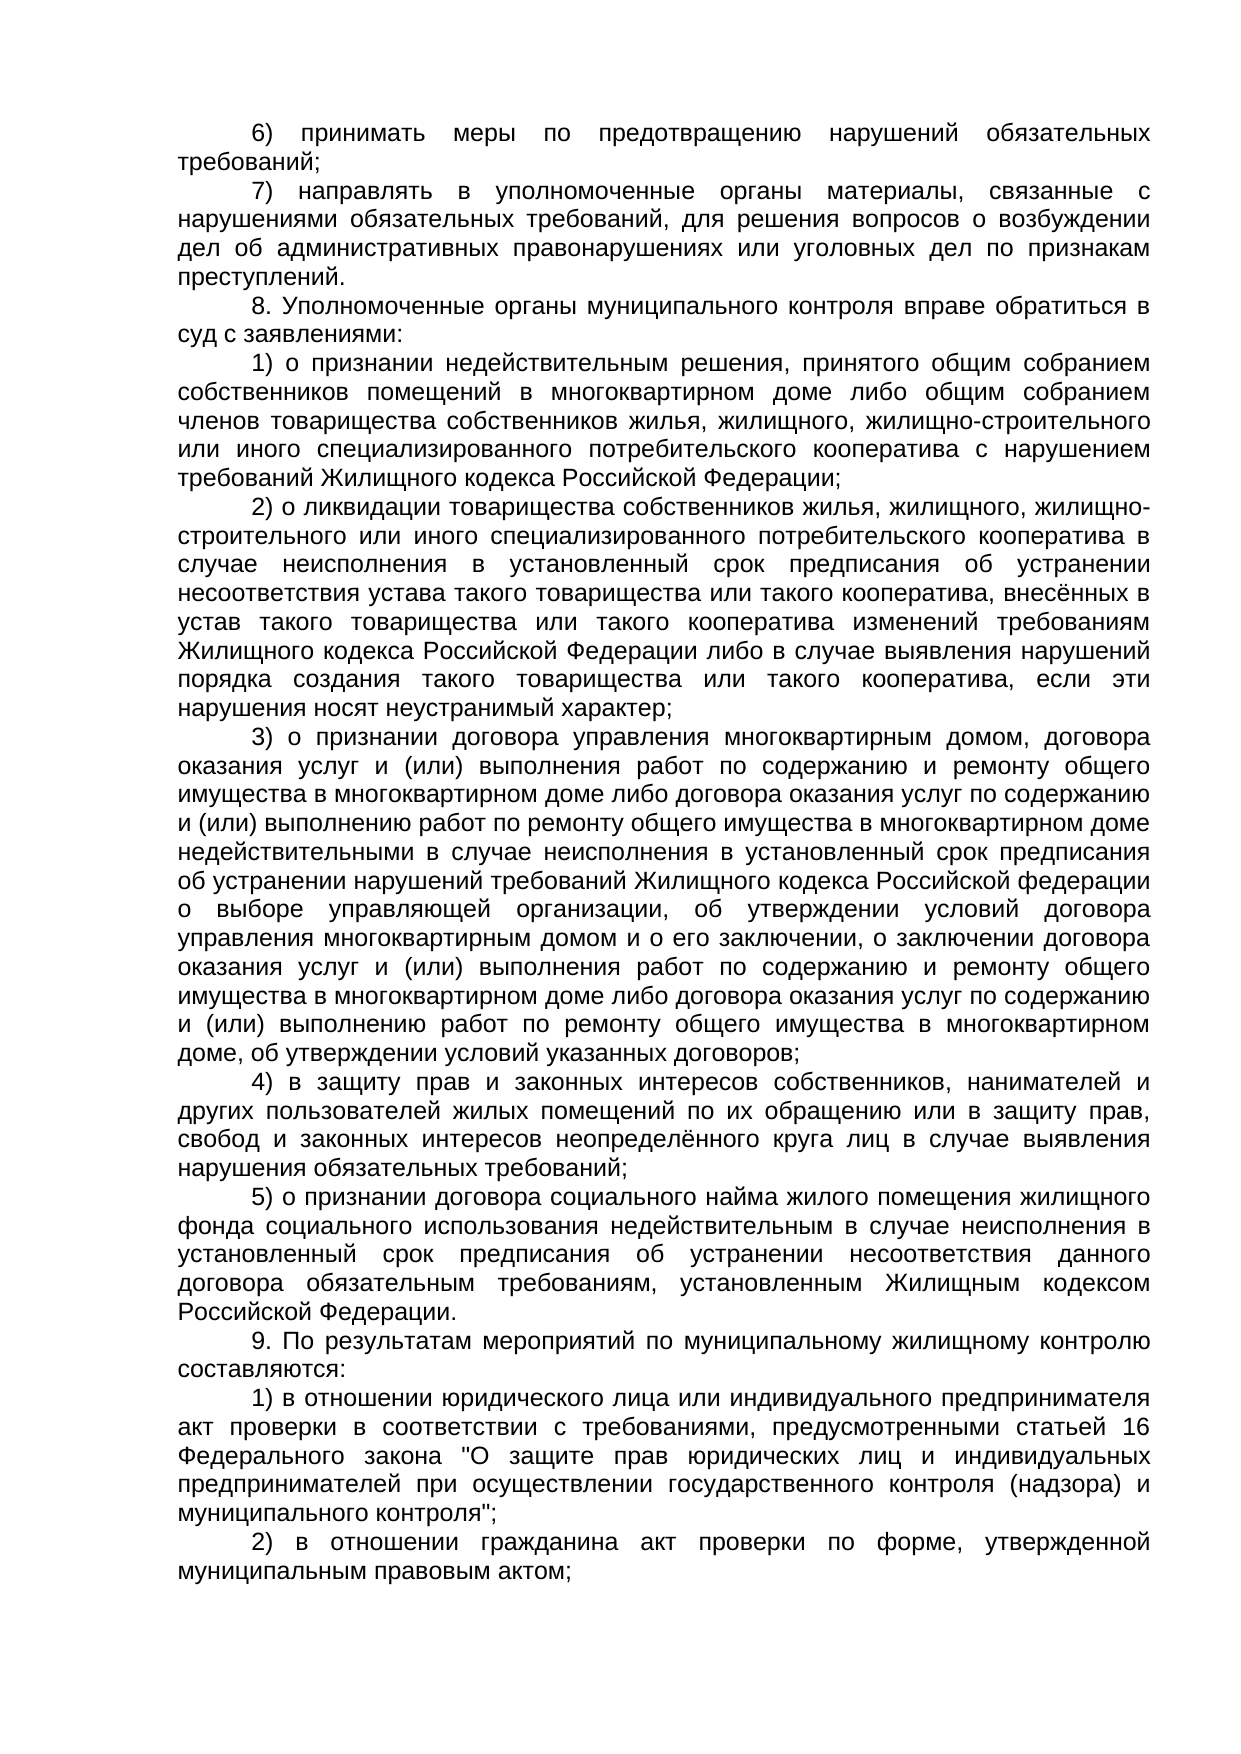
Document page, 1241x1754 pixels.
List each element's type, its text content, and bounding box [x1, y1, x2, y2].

text 7) направлять в уполномоченные органы материалы, связанные с нарушениями обязательных требований, для решения вопросов о возбуждении дел об административных правонарушениях или уголовных дел по признакам преступлений. [177, 176, 1152, 291]
text 3) о признании договора управления многоквартирным домом, договора оказания услуг и (или) выполнения работ по содержанию и ремонту общего имущества в многоквартирном доме либо договора оказания услуг по содержанию и (или) выполнению работ по ремонту общего имущества в многоквартирном доме недействительными в случае неисполнения в установленный срок предписания об устранении нарушений требований Жилищного кодекса Российской федерации о выборе управляющей организации, об утверждении условий договора управления многоквартирным домом и о его заключении, о заключении договора оказания услуг и (или) выполнения работ по содержанию и ремонту общего имущества в многоквартирном доме либо договора оказания услуг по содержанию и (или) выполнению работ по ремонту общего имущества в многоквартирном доме, об утверждении условий указанных договоров; [177, 722, 1152, 1067]
text 1) о признании недействительным решения, принятого общим собранием собственников помещений в многоквартирном доме либо общим собранием членов товарищества собственников жилья, жилищного, жилищно-строительного или иного специализированного потребительского кооператива с нарушением требований Жилищного кодекса Российской Федерации; [177, 348, 1152, 492]
text 4) в защиту прав и законных интересов собственников, нанимателей и других пользователей жилых помещений по их обращению или в защиту прав, свобод и законных интересов неопределённого круга лиц в случае выявления нарушения обязательных требований; [177, 1067, 1152, 1182]
text 2) о ликвидации товарищества собственников жилья, жилищного, жилищно-строительного или иного специализированного потребительского кооператива в случае неисполнения в установленный срок предписания об устранении несоответствия устава такого товарищества или такого кооператива, внесённых в устав такого товарищества или такого кооператива изменений требованиям Жилищного кодекса Российской Федерации либо в случае выявления нарушений порядка создания такого товарищества или такого кооператива, если эти нарушения носят неустранимый характер; [177, 492, 1152, 722]
text 5) о признании договора социального найма жилого помещения жилищного фонда социального использования недействительным в случае неисполнения в установленный срок предписания об устранении несоответствия данного договора обязательным требованиям, установленным Жилищным кодексом Российской Федерации. [177, 1182, 1152, 1326]
text 2) в отношении гражданина акт проверки по форме, утвержденной муниципальным правовым актом; [177, 1527, 1152, 1584]
text 1) в отношении юридического лица или индивидуального предпринимателя акт проверки в соответствии с требованиями, предусмотренными статьей 16 Федерального закона "О защите прав юридических лиц и индивидуальных предпринимателей при осуществлении государственного контроля (надзора) и муниципального контроля"; [177, 1383, 1152, 1527]
text 6) принимать меры по предотвращению нарушений обязательных требований; [177, 118, 1152, 176]
text 8. Уполномоченные органы муниципального контроля вправе обратиться в суд с заявлениями: [177, 291, 1152, 348]
text 9. По результатам мероприятий по муниципальному жилищному контролю составляются: [177, 1326, 1152, 1383]
